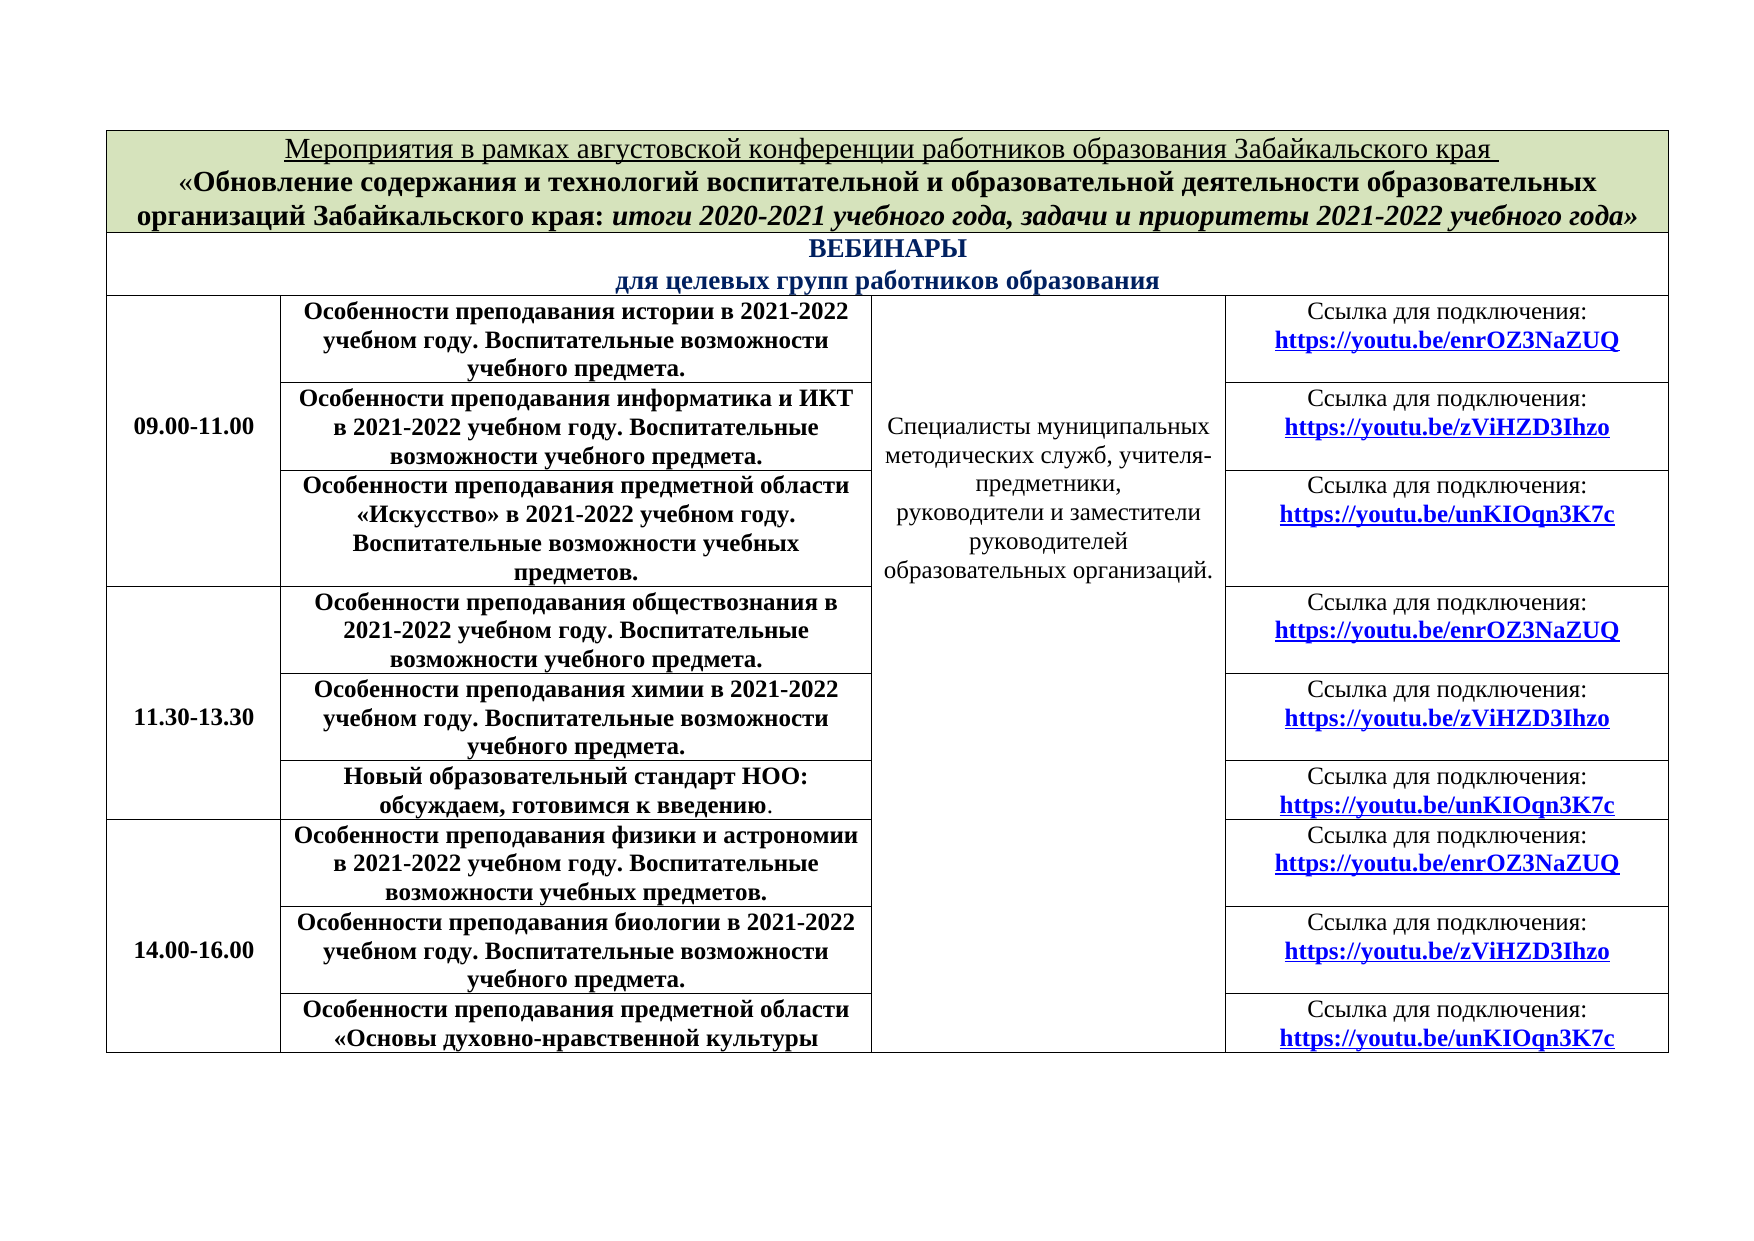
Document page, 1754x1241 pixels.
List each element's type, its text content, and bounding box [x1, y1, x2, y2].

table_cell Специалисты муниципальных методических служб, учителя-предметники, руководители и заместители руководителей образовательных организаций. [872, 296, 1225, 1052]
table_cell Ссылка для подключения: https://youtu.be/zViHZD3Ihzo [1226, 907, 1668, 993]
table_cell Ссылка для подключения: https://youtu.be/enrOZ3NaZUQ [1226, 587, 1668, 673]
table_cell ВЕБИНАРЫ для целевых групп работников образования [107, 233, 1668, 295]
table_cell Особенности преподавания истории в 2021-2022 учебном году. Воспитательные возможности учебного предмета. [281, 296, 871, 382]
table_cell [1226, 994, 1668, 1052]
table_cell Ссылка для подключения: https://youtu.be/enrOZ3NaZUQ [1226, 820, 1668, 906]
table_cell Ссылка для подключения: https://youtu.be/zViHZD3Ihzo [1226, 674, 1668, 760]
table_cell Новый образовательный стандарт НОО: обсуждаем, готовимся к введению. [281, 761, 871, 819]
table_cell Ссылка для подключения: https://youtu.be/enrOZ3NaZUQ [1226, 296, 1668, 382]
table_cell Особенности преподавания обществознания в 2021-2022 учебном году. Воспитательные возможности учебного предмета. [281, 587, 871, 673]
table_cell 14.00-16.00 [107, 820, 280, 1052]
table_cell Особенности преподавания биологии в 2021-2022 учебном году. Воспитательные возможности учебного предмета. [281, 907, 871, 993]
table_cell Особенности преподавания информатика и ИКТ в 2021-2022 учебном году. Воспитательные возможности учебного предмета. [281, 383, 871, 469]
table_cell Ссылка для подключения: https://youtu.be/zViHZD3Ihzo [1226, 383, 1668, 469]
table_cell Ссылка для подключения: https://youtu.be/unKIOqn3K7c [1226, 471, 1668, 586]
table_cell 11.30-13.30 [107, 587, 280, 819]
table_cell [281, 994, 871, 1052]
table_cell Особенности преподавания предметной области «Искусство» в 2021-2022 учебном году. Воспитательные возможности учебных предметов. [281, 471, 871, 586]
table_cell Мероприятия в рамках августовской конференции работников образования Забайкальского края «Обновление содержания и технологий воспитательной и образовательной деятельности образовательных организаций Забайкальского края: итоги 2020-2021 учебного года, задачи и приоритеты 2021-2022 учебного года» [107, 131, 1668, 232]
table_cell Особенности преподавания химии в 2021-2022 учебном году. Воспитательные возможности учебного предмета. [281, 674, 871, 760]
table_cell Особенности преподавания физики и астрономии в 2021-2022 учебном году. Воспитательные возможности учебных предметов. [281, 820, 871, 906]
table_cell 09.00-11.00 [107, 296, 280, 586]
table_cell Ссылка для подключения: https://youtu.be/unKIOqn3K7c [1226, 761, 1668, 819]
